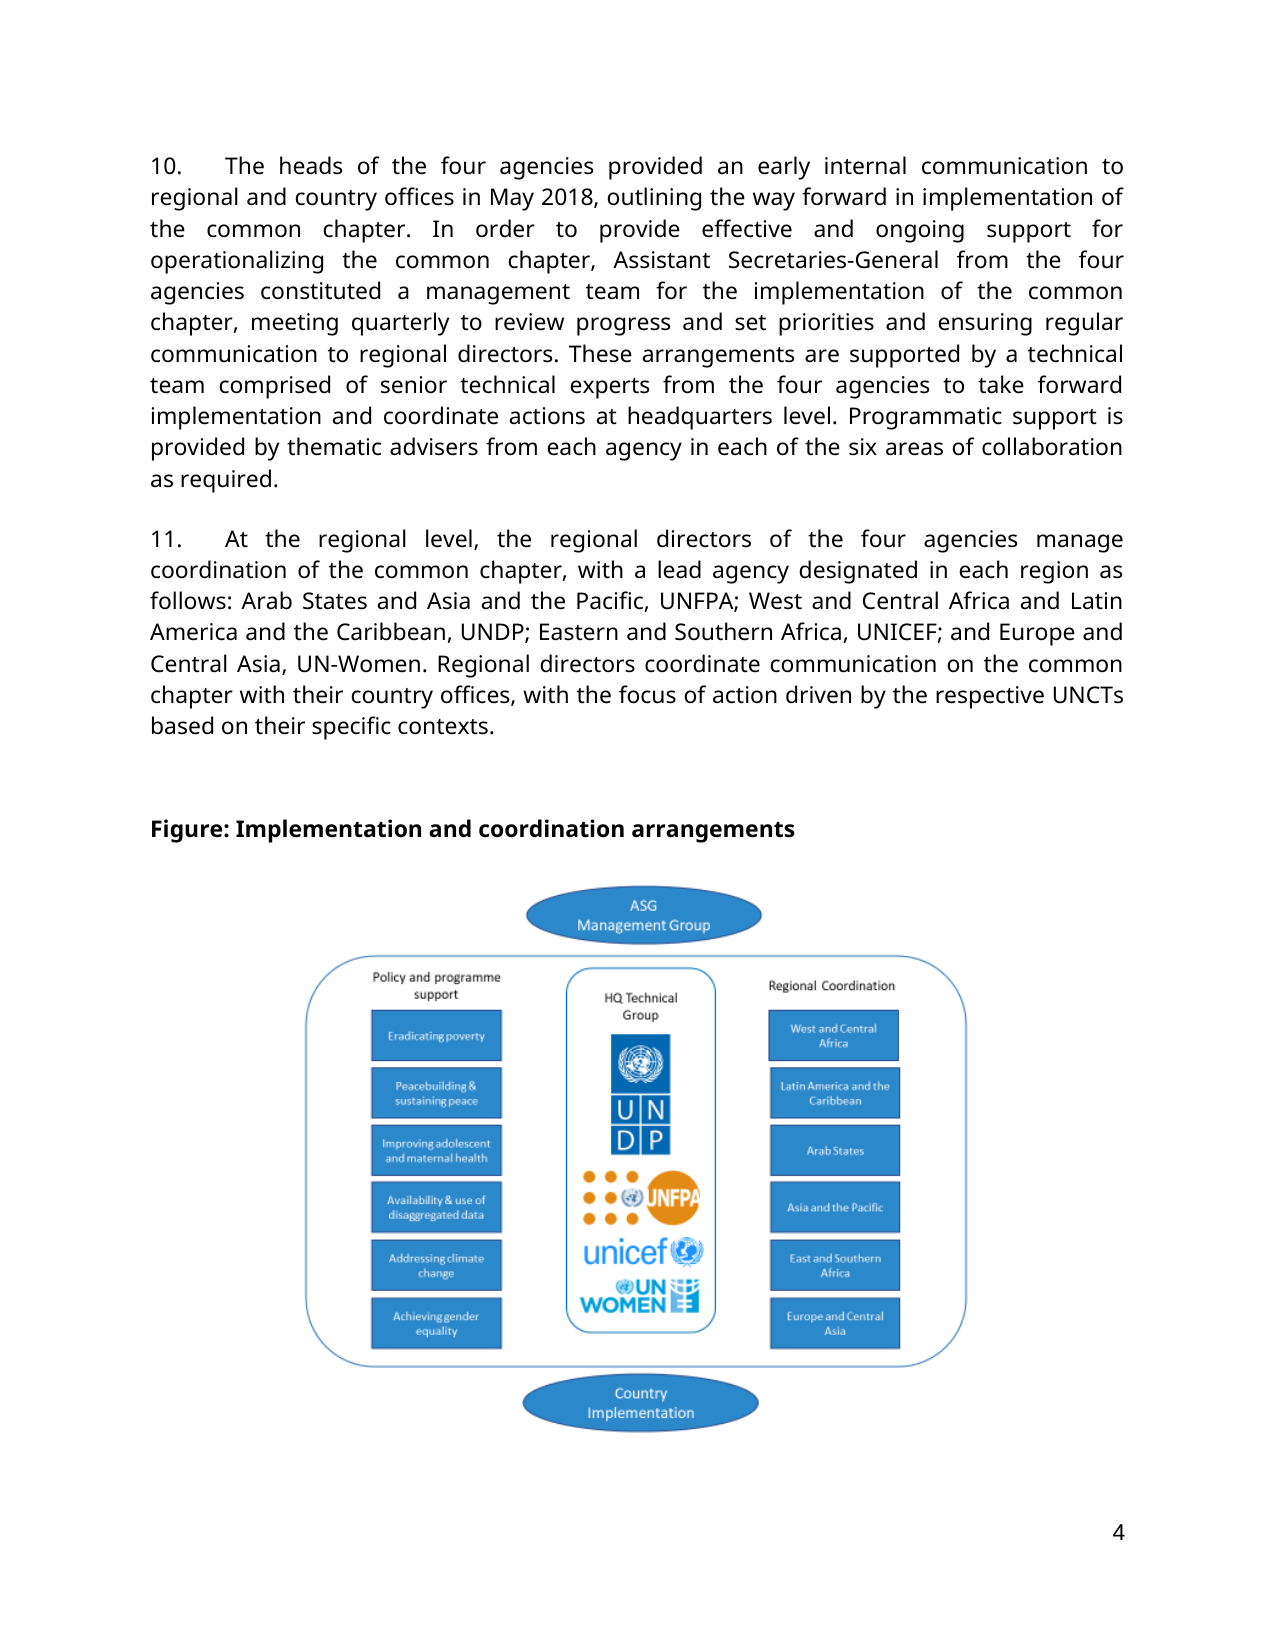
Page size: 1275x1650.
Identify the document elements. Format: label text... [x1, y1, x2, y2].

list At the regional level, the regional directors of the four agencies manage coordination of the common chapter, with a lead agency designated in each region as follows: Arab States and Asia and the Pacific, UNFPA; West and Central Africa and Latin America and the Caribbean, UNDP; Eastern and Southern Africa, UNICEF; and Europe and Central Asia, UN-Women. Regional directors coordinate communication on the common chapter with their country offices, with the focus of action driven by the respective UNCTs based on their specific contexts. [150, 522, 1125, 741]
picture [150, 885, 1125, 1434]
list The heads of the four agencies provided an early internal communication to regional and country offices in May 2018, outlining the way forward in implementation of the common chapter. In order to provide effective and ongoing support for operationalizing the common chapter, Assistant Secretaries-General from the four agencies constituted a management team for the implementation of the common chapter, meeting quarterly to review progress and set priorities and ensuring regular communication to regional directors. These arrangements are supported by a technical team comprised of senior technical experts from the four agencies to take forward implementation and coordinate actions at headquarters level. Programmatic support is provided by thematic advisers from each agency in each of the six areas of collaboration as required. [150, 150, 1125, 494]
text Figure: Implementation and coordination arrangements [150, 813, 1125, 844]
